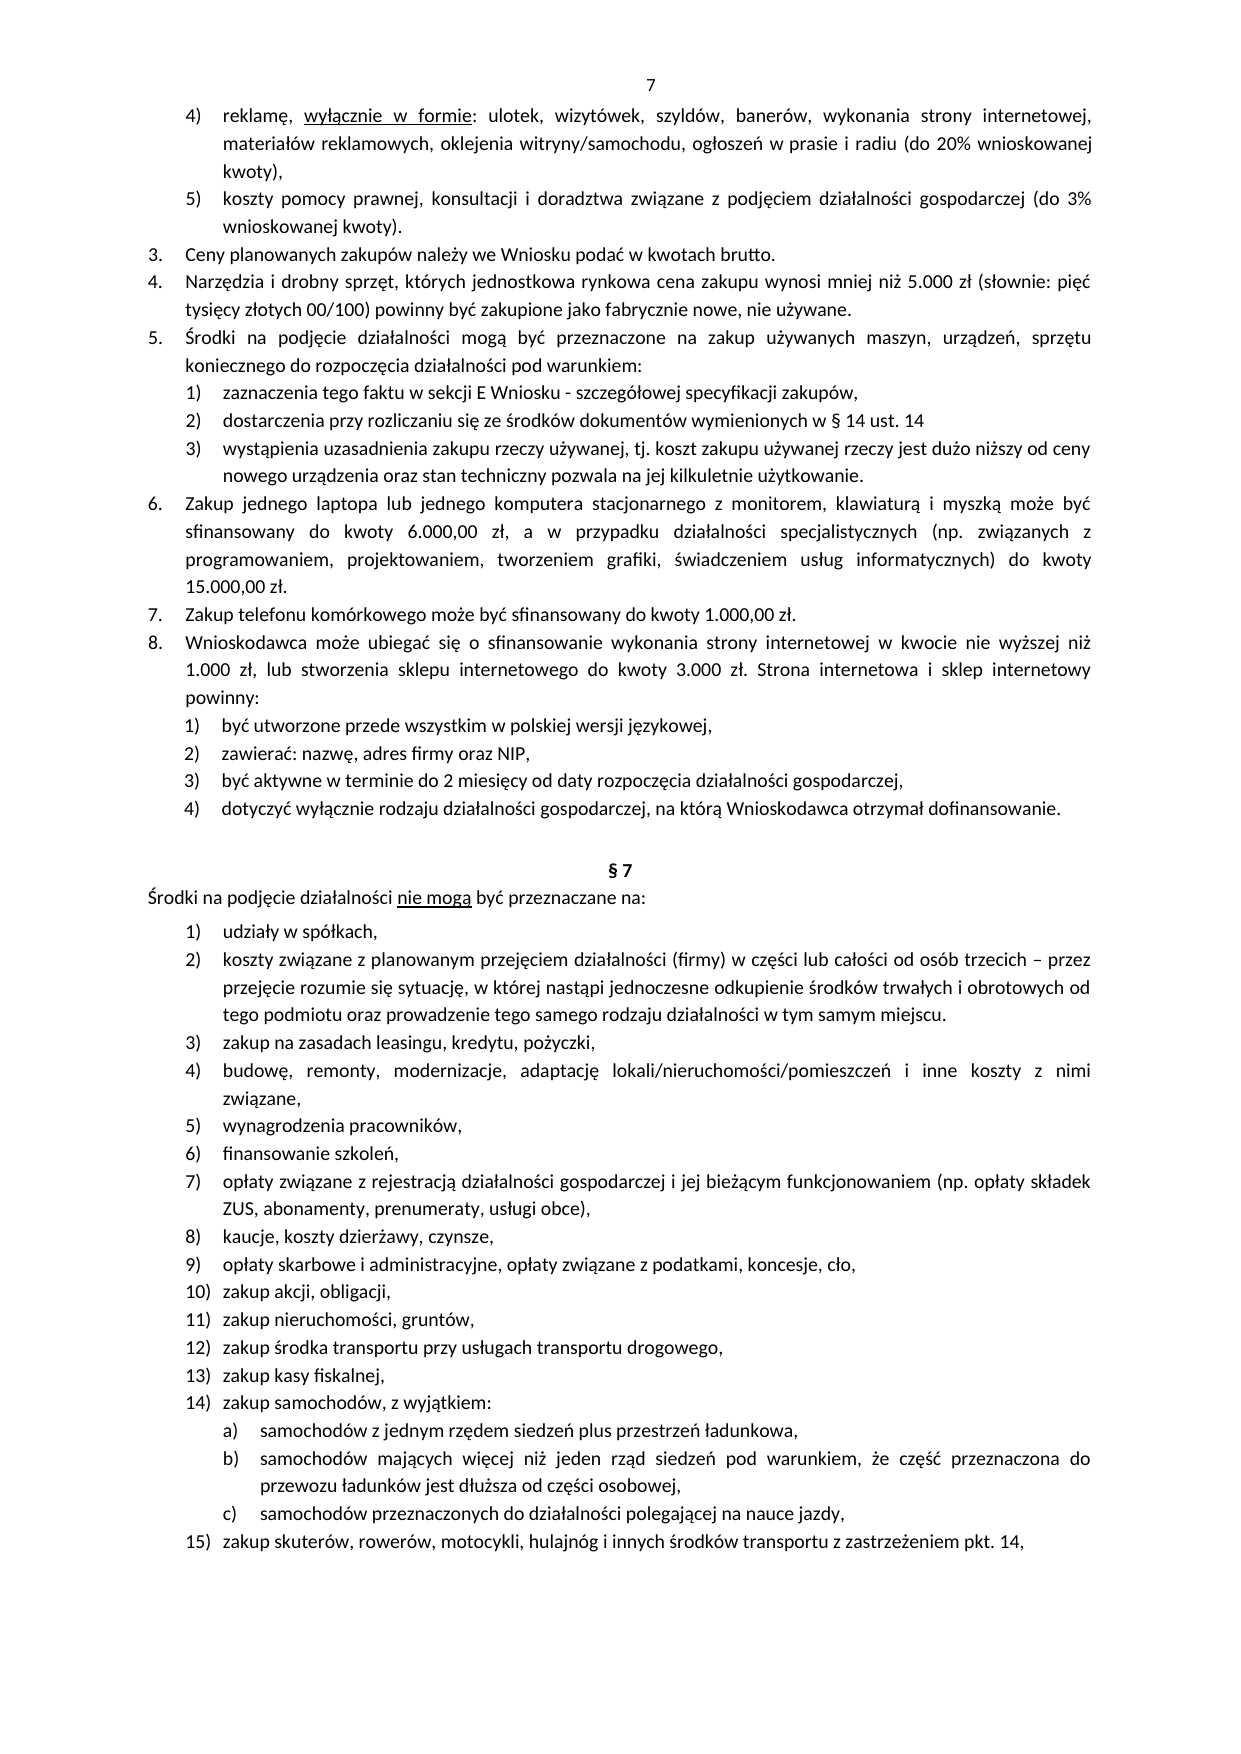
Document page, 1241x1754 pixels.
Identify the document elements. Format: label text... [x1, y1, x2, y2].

list zakup samochodów, z wyjątkiem: [185, 1391, 1093, 1415]
list koszty pomocy prawnej, konsultacji i doradztwa związane z podjęciem działalności gospodarczej (do 3% wnioskowanej kwoty). [185, 187, 1093, 238]
list budowę, remonty, modernizacje, adaptację lokali/nieruchomości/pomieszczeń i inne koszty z nimi związane, [185, 1058, 1093, 1110]
text § 7 [148, 858, 1093, 882]
list finansowanie szkoleń, [185, 1141, 1093, 1165]
list opłaty związane z rejestracją działalności gospodarczej i jej bieżącym funkcjonowaniem (np. opłaty składek ZUS, abonamenty, prenumeraty, usługi obce), [185, 1169, 1093, 1221]
text Środki na podjęcie działalności nie mogą być przeznaczane na: [148, 886, 1093, 910]
list wynagrodzenia pracowników, [185, 1113, 1093, 1138]
list dostarczenia przy rozliczaniu się ze środków dokumentów wymienionych w § 14 ust. 14 [185, 408, 1093, 432]
list Zakup jednego laptopa lub jednego komputera stacjonarnego z monitorem, klawiaturą i myszką może być sfinansowany do kwoty 6.000,00 zł, a w przypadku działalności specjalistycznych (np. związanych z programowaniem, projektowaniem, tworzeniem grafiki, świadczeniem usług informatycznych) do kwoty 15.000,00 zł. [148, 491, 1093, 599]
list zakup kasy fiskalnej, [185, 1363, 1093, 1387]
list samochodów mających więcej niż jeden rząd siedzeń pod warunkiem, że część przeznaczona do przewozu ładunków jest dłuższa od części osobowej, [223, 1446, 1093, 1498]
list Wnioskodawca może ubiegać się o sfinansowanie wykonania strony internetowej w kwocie nie wyższej niż 1.000 zł, lub stworzenia sklepu internetowego do kwoty 3.000 zł. Strona internetowa i sklep internetowy powinny: [148, 630, 1093, 709]
list Środki na podjęcie działalności mogą być przeznaczone na zakup używanych maszyn, urządzeń, sprzętu koniecznego do rozpoczęcia działalności pod warunkiem: [148, 325, 1093, 377]
list Narzędzia i drobny sprzęt, których jednostkowa rynkowa cena zakupu wynosi mniej niż 5.000 zł (słownie: pięć tysięcy złotych 00/100) powinny być zakupione jako fabrycznie nowe, nie używane. [148, 270, 1093, 322]
list samochodów przeznaczonych do działalności polegającej na nauce jazdy, [223, 1501, 1093, 1526]
list zaznaczenia tego faktu w sekcji E Wniosku - szczegółowej specyfikacji zakupów, [185, 381, 1093, 405]
list zakup nieruchomości, gruntów, [185, 1307, 1093, 1332]
list zawierać: nazwę, adres firmy oraz NIP, [184, 741, 1093, 765]
list opłaty skarbowe i administracyjne, opłaty związane z podatkami, koncesje, cło, [185, 1252, 1093, 1276]
list wystąpienia uzasadnienia zakupu rzeczy używanej, tj. koszt zakupu używanej rzeczy jest dużo niższy od ceny nowego urządzenia oraz stan techniczny pozwala na jej kilkuletnie użytkowanie. [185, 436, 1093, 488]
list samochodów z jednym rzędem siedzeń plus przestrzeń ładunkowa, [223, 1418, 1093, 1442]
list zakup skuterów, rowerów, motocykli, hulajnóg i innych środków transportu z zastrzeżeniem pkt. 14, [185, 1529, 1093, 1553]
list kaucje, koszty dzierżawy, czynsze, [185, 1224, 1093, 1248]
list Ceny planowanych zakupów należy we Wniosku podać w kwotach brutto. [148, 242, 1093, 266]
list udziały w spółkach, [185, 919, 1093, 944]
list być aktywne w terminie do 2 miesięcy od daty rozpoczęcia działalności gospodarczej, [184, 768, 1093, 793]
list koszty związane z planowanym przejęciem działalności (firmy) w części lub całości od osób trzecich – przez przejęcie rozumie się sytuację, w której nastąpi jednoczesne odkupienie środków trwałych i obrotowych od tego podmiotu oraz prowadzenie tego samego rodzaju działalności w tym samym miejscu. [185, 947, 1093, 1027]
list reklamę, wyłącznie w formie: ulotek, wizytówek, szyldów, banerów, wykonania strony internetowej, materiałów reklamowych, oklejenia witryny/samochodu, ogłoszeń w prasie i radiu (do 20% wnioskowanej kwoty), [185, 103, 1093, 183]
list Zakup telefonu komórkowego może być sfinansowany do kwoty 1.000,00 zł. [148, 602, 1093, 626]
list zakup środka transportu przy usługach transportu drogowego, [185, 1335, 1093, 1359]
list zakup na zasadach leasingu, kredytu, pożyczki, [185, 1030, 1093, 1054]
list być utworzone przede wszystkim w polskiej wersji językowej, [184, 713, 1093, 737]
list zakup akcji, obligacji, [185, 1280, 1093, 1304]
list dotyczyć wyłącznie rodzaju działalności gospodarczej, na którą Wnioskodawca otrzymał dofinansowanie. [184, 796, 1093, 820]
